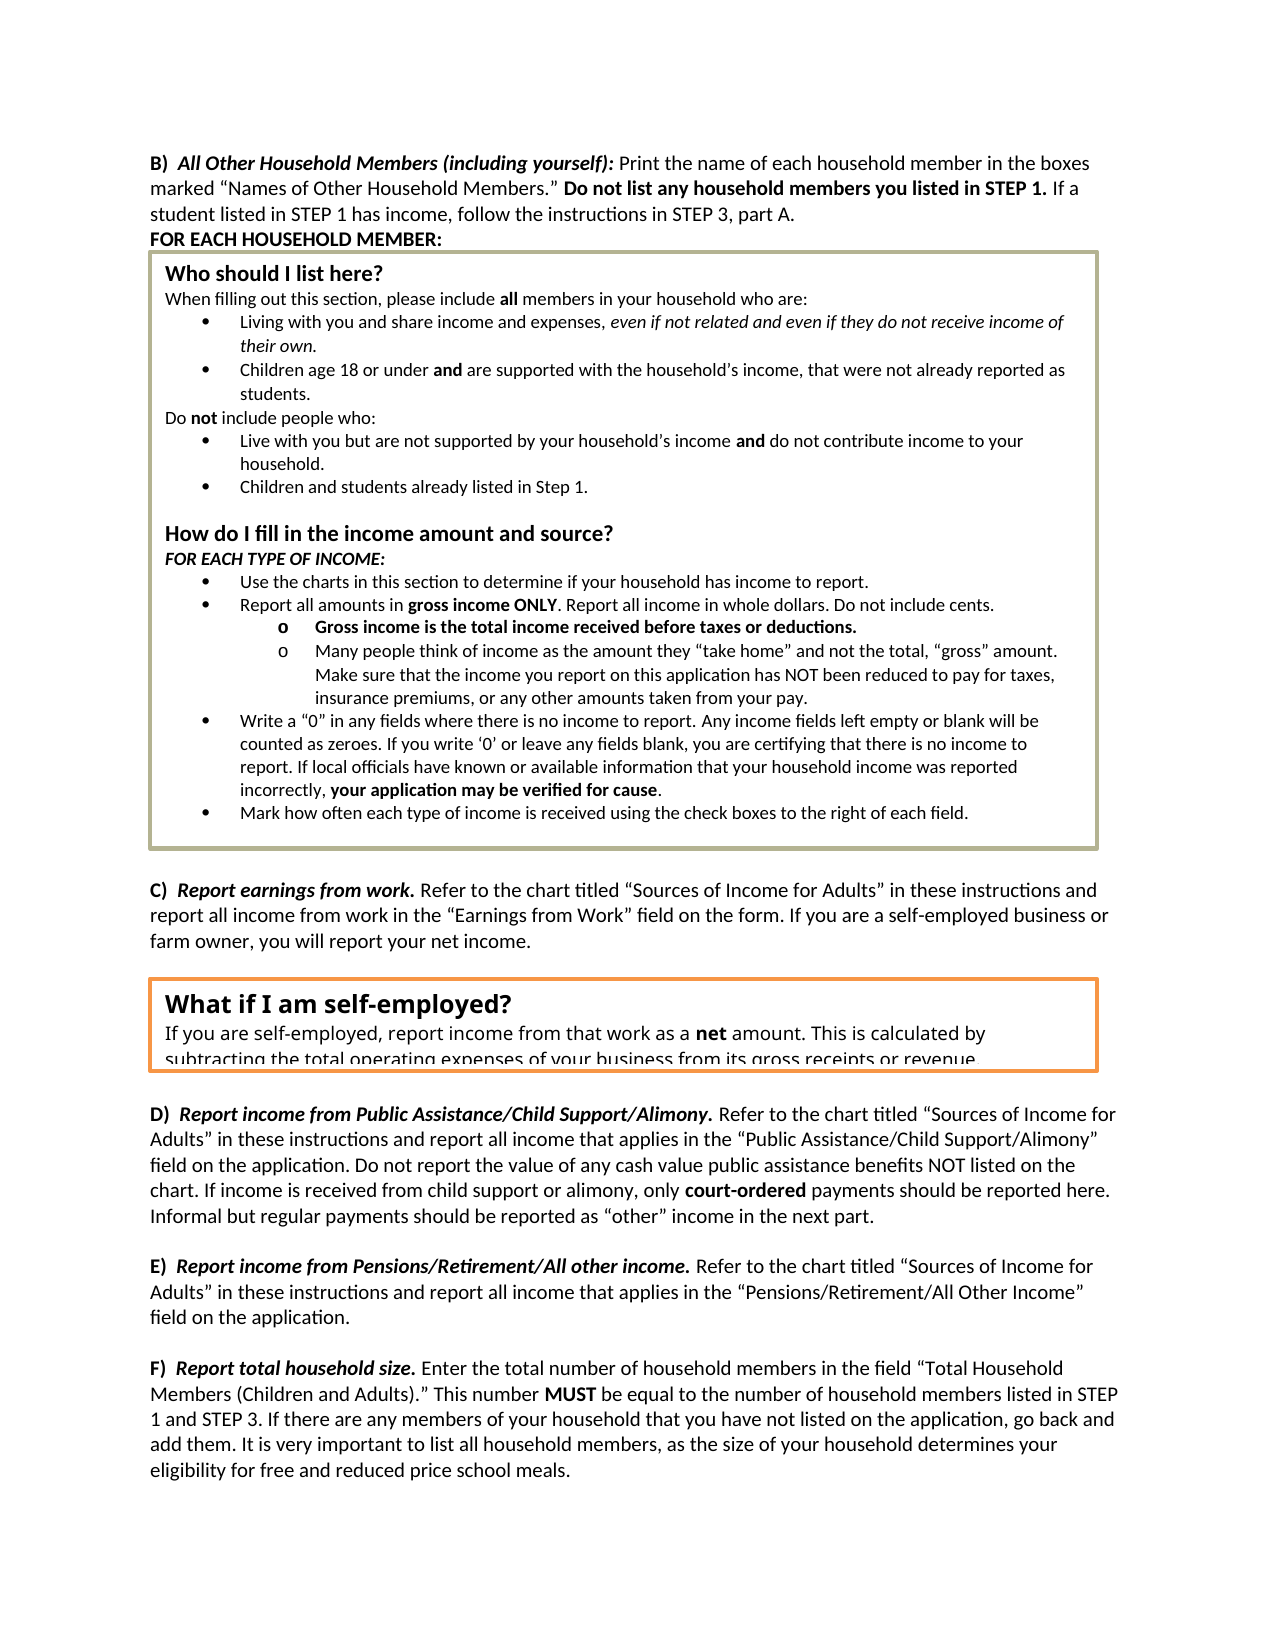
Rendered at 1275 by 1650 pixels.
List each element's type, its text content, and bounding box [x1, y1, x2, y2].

text FOR EACH HOUSEHOLD MEMBER: [150, 226, 1125, 252]
text F) Report total household size. Enter the total number of household members in the field “Total Household Members (Children and Adults).” This number MUST be equal to the number of household members listed in STEP 1 and STEP 3. If there are any members of your household that you have not listed on the application, go back and add them. It is very important to list all household members, as the size of your household determines your eligibility for free and reduced price school meals. [150, 1355, 1125, 1482]
text D) Report income from Public Assistance/Child Support/Alimony. Refer to the chart titled “Sources of Income for Adults” in these instructions and report all income that applies in the “Public Assistance/Child Support/Alimony” field on the application. Do not report the value of any cash value public assistance benefits NOT listed on the chart. If income is received from child support or alimony, only court-ordered payments should be reported here. Informal but regular payments should be reported as “other” income in the next part. [150, 1101, 1125, 1228]
text B) All Other Household Members (including yourself): Print the name of each household member in the boxes marked “Names of Other Household Members.” Do not list any household members you listed in STEP 1. If a student listed in STEP 1 has income, follow the instructions in STEP 3, part A. [150, 150, 1125, 226]
text C) Report earnings from work. Refer to the chart titled “Sources of Income for Adults” in these instructions and report all income from work in the “Earnings from Work” field on the form. If you are a self-employed business or farm owner, you will report your net income. [150, 877, 1125, 953]
text E) Report income from Pensions/Retirement/All other income. Refer to the chart titled “Sources of Income for Adults” in these instructions and report all income that applies in the “Pensions/Retirement/All Other Income” field on the application. [150, 1254, 1125, 1330]
